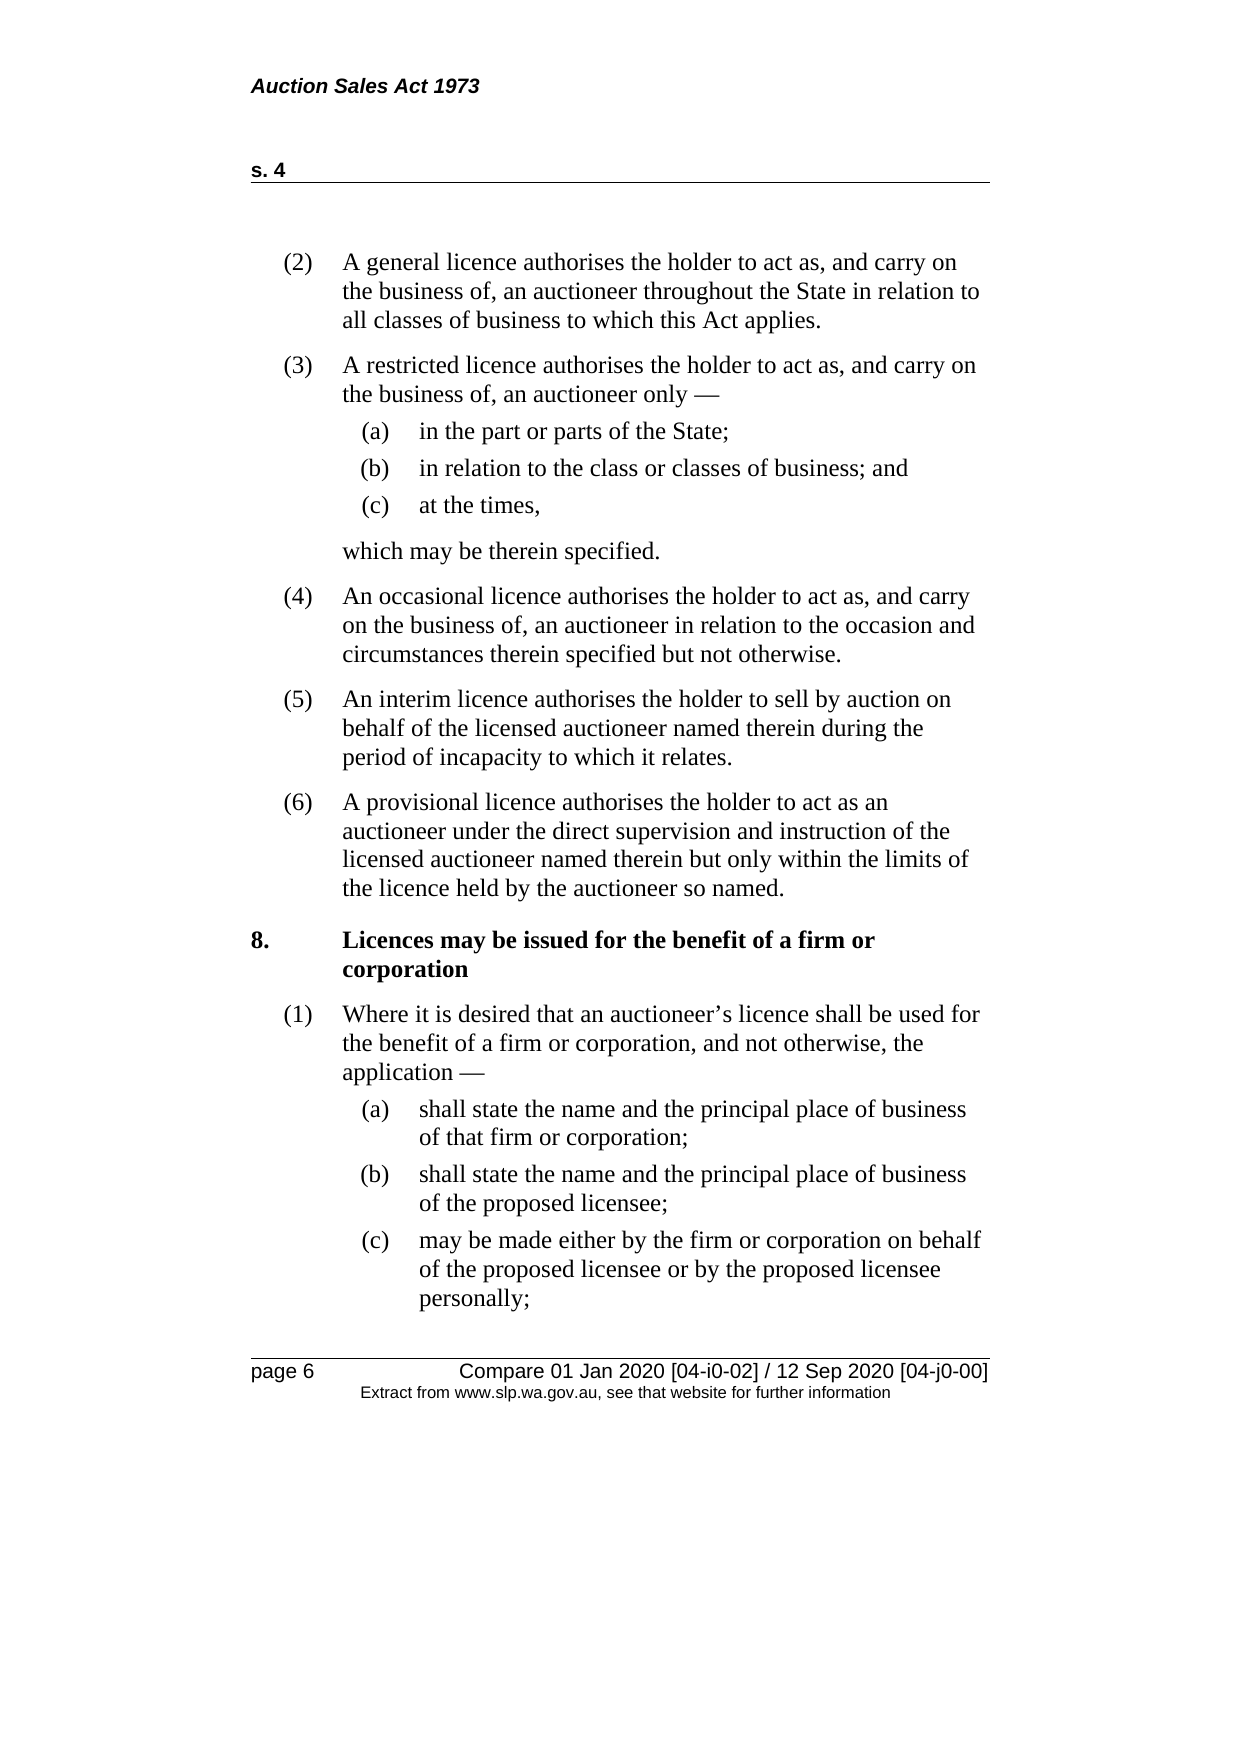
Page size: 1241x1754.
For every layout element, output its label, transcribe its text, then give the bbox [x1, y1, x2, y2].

text (1) Where it is desired that an auctioneer’s licence shall be used for the benefit of a firm or corporation, and not otherwise, the application — [251, 999, 990, 1085]
text (c) may be made either by the firm or corporation on behalf of the proposed licensee or by the proposed licensee personally; [251, 1225, 990, 1312]
text (b) in relation to the class or classes of business; and [251, 453, 990, 482]
text (3) A restricted licence authorises the holder to act as, and carry on the business of, an auctioneer only — [251, 350, 990, 408]
text (a) in the part or parts of the State; [251, 416, 990, 445]
text (4) An occasional licence authorises the holder to act as, and carry on the business of, an auctioneer in relation to the occasion and circumstances therein specified but not otherwise. [251, 581, 990, 667]
text (a) shall state the name and the principal place of business of that firm or corporation; [251, 1094, 990, 1151]
text (5) An interim licence authorises the holder to sell by auction on behalf of the licensed auctioneer named therein during the period of incapacity to which it relates. [251, 684, 990, 770]
text (c) at the times, [251, 490, 990, 519]
subtitle 8. Licences may be issued for the benefit of a firm or corporation [251, 925, 990, 982]
text which may be therein specified. [251, 536, 990, 564]
text (2) A general licence authorises the holder to act as, and carry on the business of, an auctioneer throughout the State in relation to all classes of business to which this Act applies. [251, 247, 990, 334]
text (6) A provisional licence authorises the holder to act as an auctioneer under the direct supervision and instruction of the licensed auctioneer named therein but only within the limits of the licence held by the auctioneer so named. [251, 787, 990, 902]
text (b) shall state the name and the principal place of business of the proposed licensee; [251, 1159, 990, 1217]
